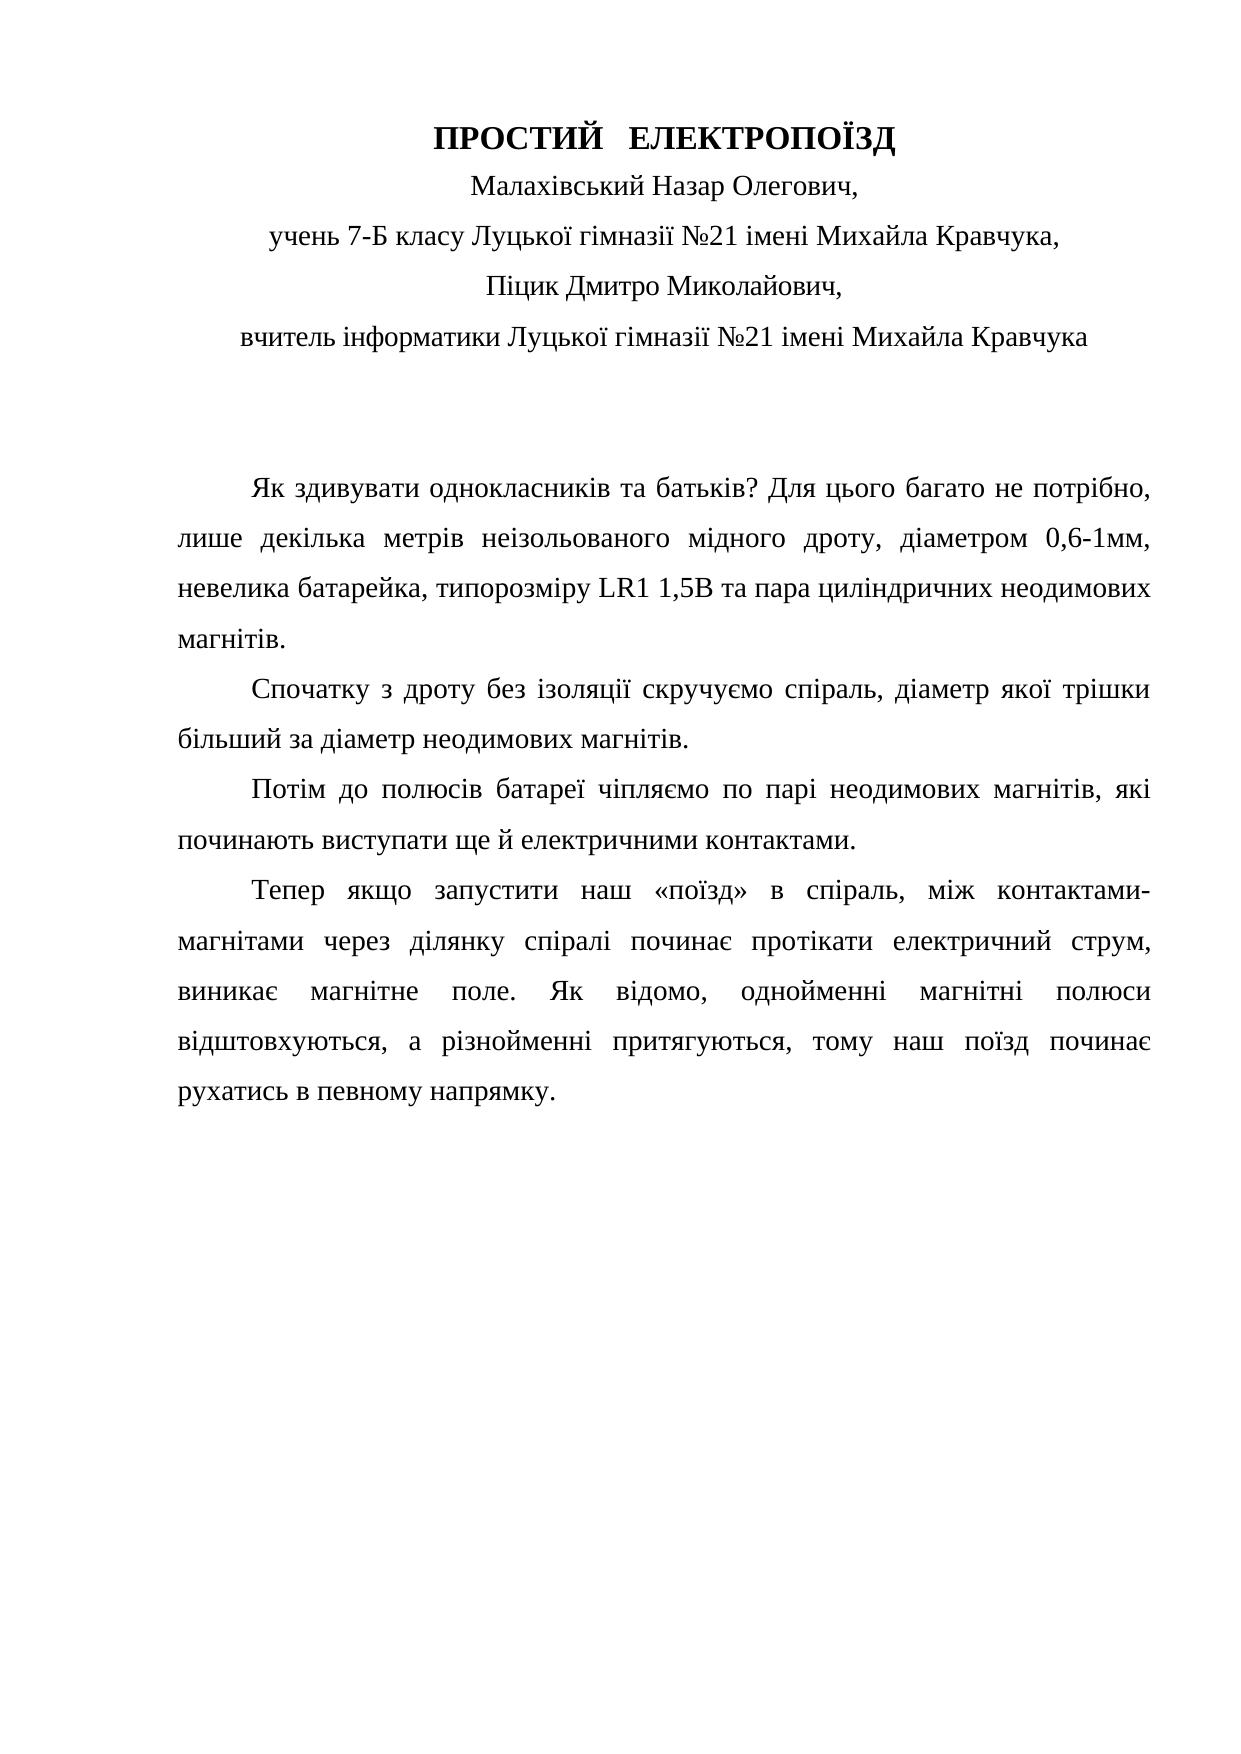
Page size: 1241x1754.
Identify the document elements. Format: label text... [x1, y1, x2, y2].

text Малахівський Назар Олегович, [177, 168, 1152, 201]
text учень 7-Б класу Луцької гімназії №21 імені Михайла Кравчука, [177, 218, 1152, 252]
text Як здивувати однокласників та батьків? Для цього багато не потрібно, лише декілька метрів неізольованого мідного дроту, діаметром 0,6-1мм, невелика батарейка, типорозміру LR1 1,5В та пара циліндричних неодимових магнітів. [177, 470, 1152, 654]
text вчитель інформатики Луцької гімназії №21 імені Михайла Кравчука [177, 319, 1151, 352]
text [177, 118, 1152, 156]
text Тепер якщо запустити наш «поїзд» в спіраль, між контактами-магнітами через ділянку спіралі починає протікати електричний струм, виникає магнітне поле. Як відомо, однойменні магнітні полюси відштовхуються, а різнойменні притягуються, тому наш поїзд починає рухатись в певному напрямку. [177, 872, 1152, 1107]
text Спочатку з дроту без ізоляції скручуємо спіраль, діаметр якої трішки більший за діаметр неодимових магнітів. [177, 671, 1152, 755]
text Піцик Дмитро Миколайович, [177, 268, 1151, 302]
text Потім до полюсів батареї чіпляємо по парі неодимових магнітів, які починають виступати ще й електричними контактами. [177, 772, 1152, 856]
